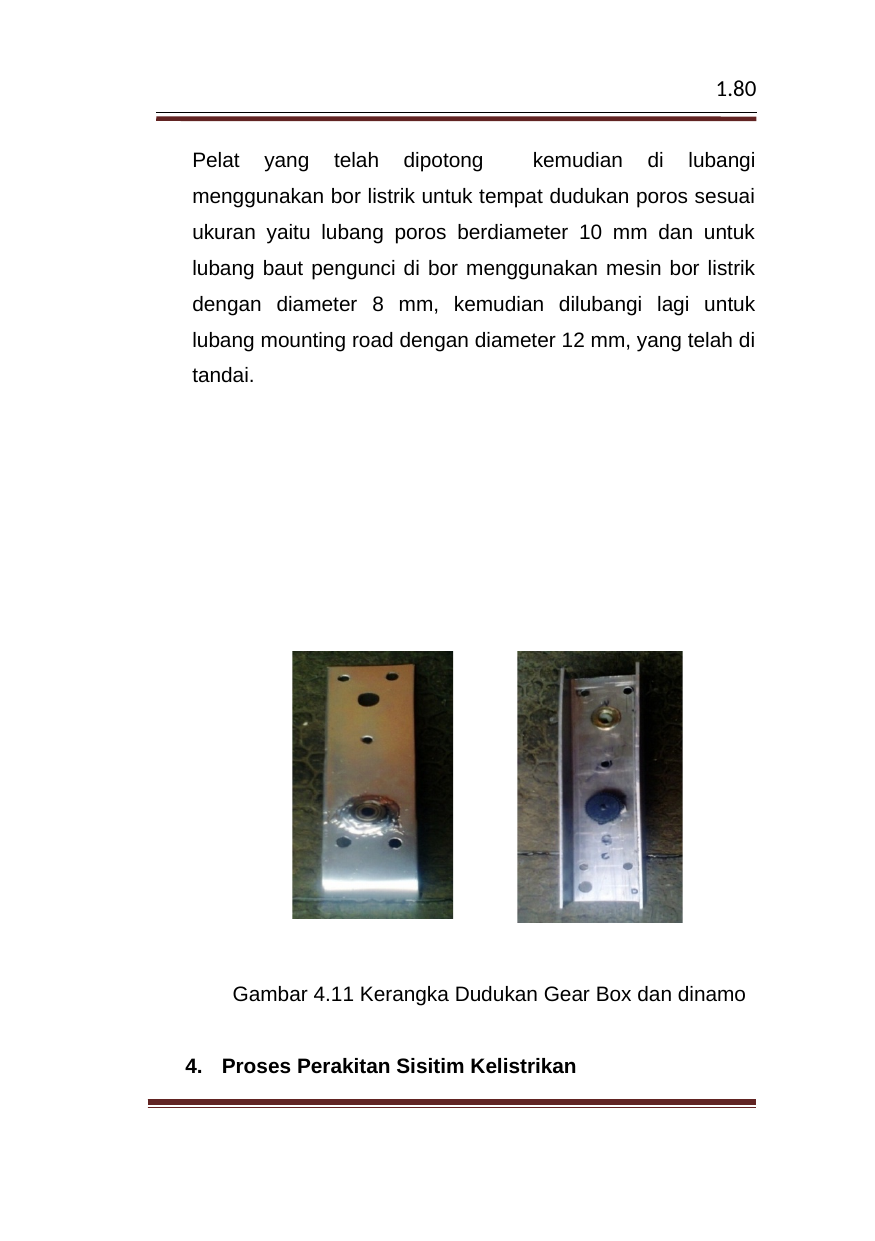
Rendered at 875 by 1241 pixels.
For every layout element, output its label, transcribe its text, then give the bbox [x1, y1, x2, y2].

picture [517, 651, 683, 923]
list Gambar 4.11 Kerangka Dudukan Gear Box dan dinamo [223, 982, 756, 1006]
picture [292, 651, 454, 919]
list Proses Perakitan Sisitim Kelistrikan [185, 1054, 756, 1078]
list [154, 148, 756, 387]
